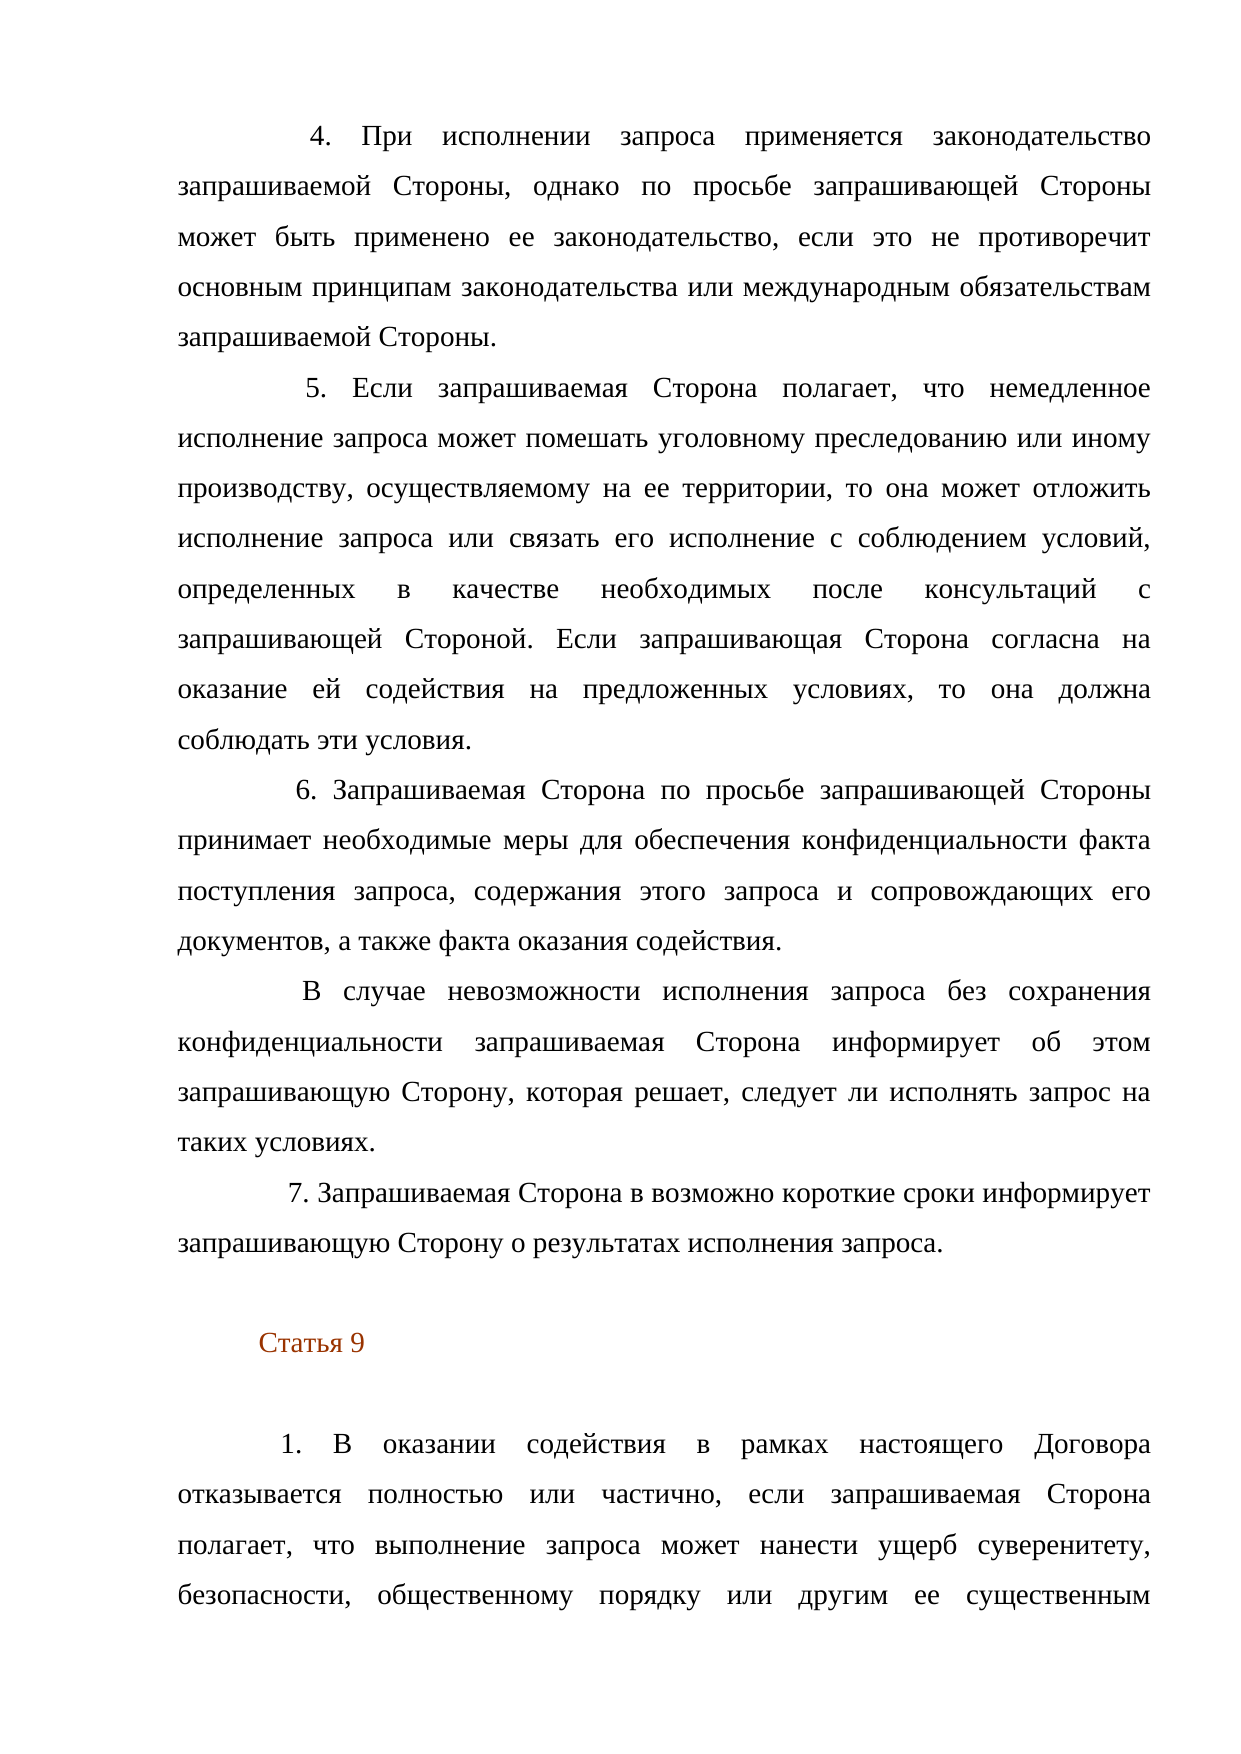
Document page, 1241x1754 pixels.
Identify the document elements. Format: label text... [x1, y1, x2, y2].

text 6. Запрашиваемая Сторона по просьбе запрашивающей Стороны принимает необходимые меры для обеспечения конфиденциальности факта поступления запроса, содержания этого запроса и сопровождающих его документов, а также факта оказания содействия. [177, 772, 1152, 957]
text Статья 9 [177, 1326, 1152, 1359]
text 5. Если запрашиваемая Сторона полагает, что немедленное исполнение запроса может помешать уголовному преследованию или иному производству, осуществляемому на ее территории, то она может отложить исполнение запроса или связать его исполнение с соблюдением условий, определенных в качестве необходимых после консультаций с запрашивающей Стороной. Если запрашивающая Сторона согласна на оказание ей содействия на предложенных условиях, то она должна соблюдать эти условия. [177, 370, 1152, 755]
text 4. При исполнении запроса применяется законодательство запрашиваемой Стороны, однако по просьбе запрашивающей Стороны может быть применено ее законодательство, если это не противоречит основным принципам законодательства или международным обязательствам запрашиваемой Стороны. [177, 118, 1152, 353]
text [177, 1426, 1152, 1611]
text 7. Запрашиваемая Сторона в возможно короткие сроки информирует запрашивающую Сторону о результатах исполнения запроса. [177, 1175, 1152, 1258]
text В случае невозможности исполнения запроса без сохранения конфиденциальности запрашиваемая Сторона информирует об этом запрашивающую Сторону, которая решает, следует ли исполнять запрос на таких условиях. [177, 973, 1152, 1158]
